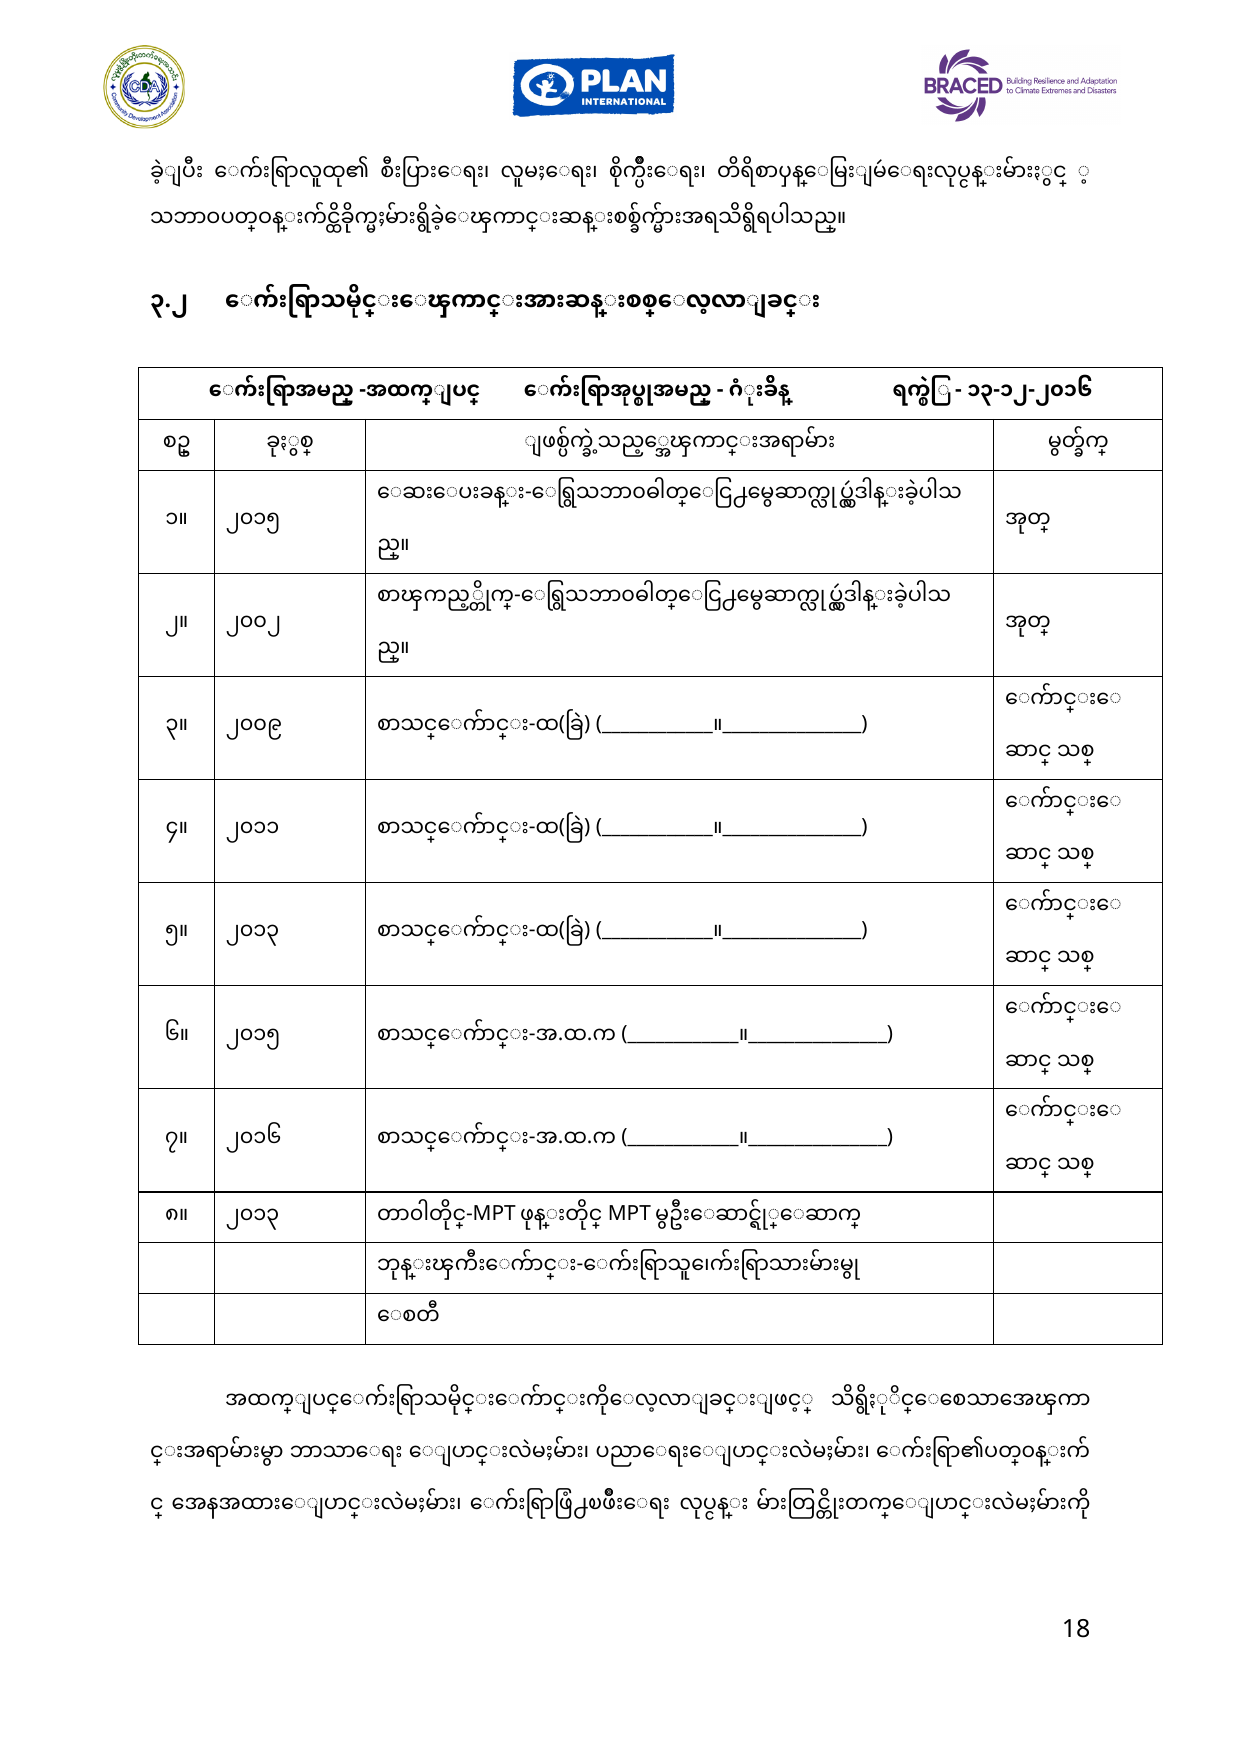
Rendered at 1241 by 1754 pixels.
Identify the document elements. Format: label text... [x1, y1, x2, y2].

table_cell စာသင္ေက်ာင္း-အ.ထ.က (____________။_______________) [366, 986, 993, 1088]
table_cell ၄။ [139, 780, 214, 882]
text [150, 1377, 1090, 1528]
table_cell [994, 1243, 1162, 1293]
table_cell ၂၀၁၅ [215, 471, 365, 573]
table_cell ၈။ [139, 1193, 214, 1242]
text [150, 150, 1090, 241]
table_cell ၂၀၀၉ [215, 677, 365, 779]
table_cell ၆။ [139, 986, 214, 1088]
table_cell ျဖစ္ပ်က္ခဲ့သည့္အေၾကာင္းအရာမ်ား [366, 420, 993, 469]
table_cell မွတ္ခ်က္ [994, 420, 1162, 469]
table_cell ဘုန္းၾကီးေက်ာင္း-ေက်းရြာသူ၊ေက်းရြာသားမ်ားမွု [366, 1243, 993, 1293]
table_header ေက်းရြာအမည္ -အထက္ျပင္ ေက်းရြာအုပ္စုအမည္ - ဂံုးခ်ိန္ ရက္စဲြ - ၁၃-၁၂-၂၀၁၆ [139, 368, 1162, 419]
table_cell ေက်ာင္းေဆာင္ သစ္ [994, 1089, 1162, 1191]
table_cell ေက်ာင္းေဆာင္ သစ္ [994, 883, 1162, 985]
table_cell ေစတီ [366, 1294, 993, 1344]
table_cell ၂၀၁၃ [215, 1193, 365, 1242]
table_cell ၂၀၁၁ [215, 780, 365, 882]
table_cell စဥ္ [139, 420, 214, 469]
picture [509, 52, 678, 120]
table_cell [994, 1294, 1162, 1344]
table_cell ၁။ [139, 471, 214, 573]
table_cell စာၾကည့္တိုက္-ေရြွသဘာ၀ဓါတ္ေငြ႕မွေဆာက္လုပ္လွဴဒါန္းခဲ့ပါသည္။ [366, 574, 993, 676]
table_cell [139, 1294, 214, 1344]
table_cell ၂၀၀၂ [215, 574, 365, 676]
table_cell အုတ္ [994, 574, 1162, 676]
table_cell ၂။ [139, 574, 214, 676]
table_cell စာသင္ေက်ာင္း-ထ(ခြဲ) (____________။_______________) [366, 780, 993, 882]
table_cell ၂၀၁၆ [215, 1089, 365, 1191]
table_cell တာ၀ါတိုင္-MPTဖုန္းတိုင္ MPTမွဦးေဆာင္ရ်ု္ေဆာက္ [366, 1193, 993, 1242]
table_cell ေက်ာင္းေဆာင္ သစ္ [994, 677, 1162, 779]
table_cell စာသင္ေက်ာင္း-ထ(ခြဲ) (____________။_______________) [366, 883, 993, 985]
table_cell ေက်ာင္းေဆာင္ သစ္ [994, 986, 1162, 1088]
table_cell [215, 1294, 365, 1344]
table_cell ၂၀၁၅ [215, 986, 365, 1088]
text ၃.၂ ေက်းရြာသမိုင္းေၾကာင္းအားဆန္းစစ္ေလ့လာျခင္း [150, 277, 1090, 327]
table_cell [994, 1193, 1162, 1242]
table_cell ၂၀၁၃ [215, 883, 365, 985]
table_cell ၅။ [139, 883, 214, 985]
table_cell [215, 1243, 365, 1293]
table_cell စာသင္ေက်ာင္း-အ.ထ.က (____________။_______________) [366, 1089, 993, 1191]
table_cell [139, 1243, 214, 1293]
table_cell စာသင္ေက်ာင္း-ထ(ခြဲ) (____________။_______________) [366, 677, 993, 779]
table_cell ေဆးေပးခန္း-ေရြွသဘာ၀ဓါတ္ေငြ႕မွေဆာက္လုပ္လွဴဒါန္းခဲ့ပါသည္။ [366, 471, 993, 573]
table_cell ေက်ာင္းေဆာင္ သစ္ [994, 780, 1162, 882]
table_cell ၃။ [139, 677, 214, 779]
picture [103, 45, 185, 129]
table_cell ခုႏွစ္ [215, 420, 365, 469]
table_cell အုတ္ [994, 471, 1162, 573]
table_cell ၇။ [139, 1089, 214, 1191]
picture [920, 45, 1122, 125]
